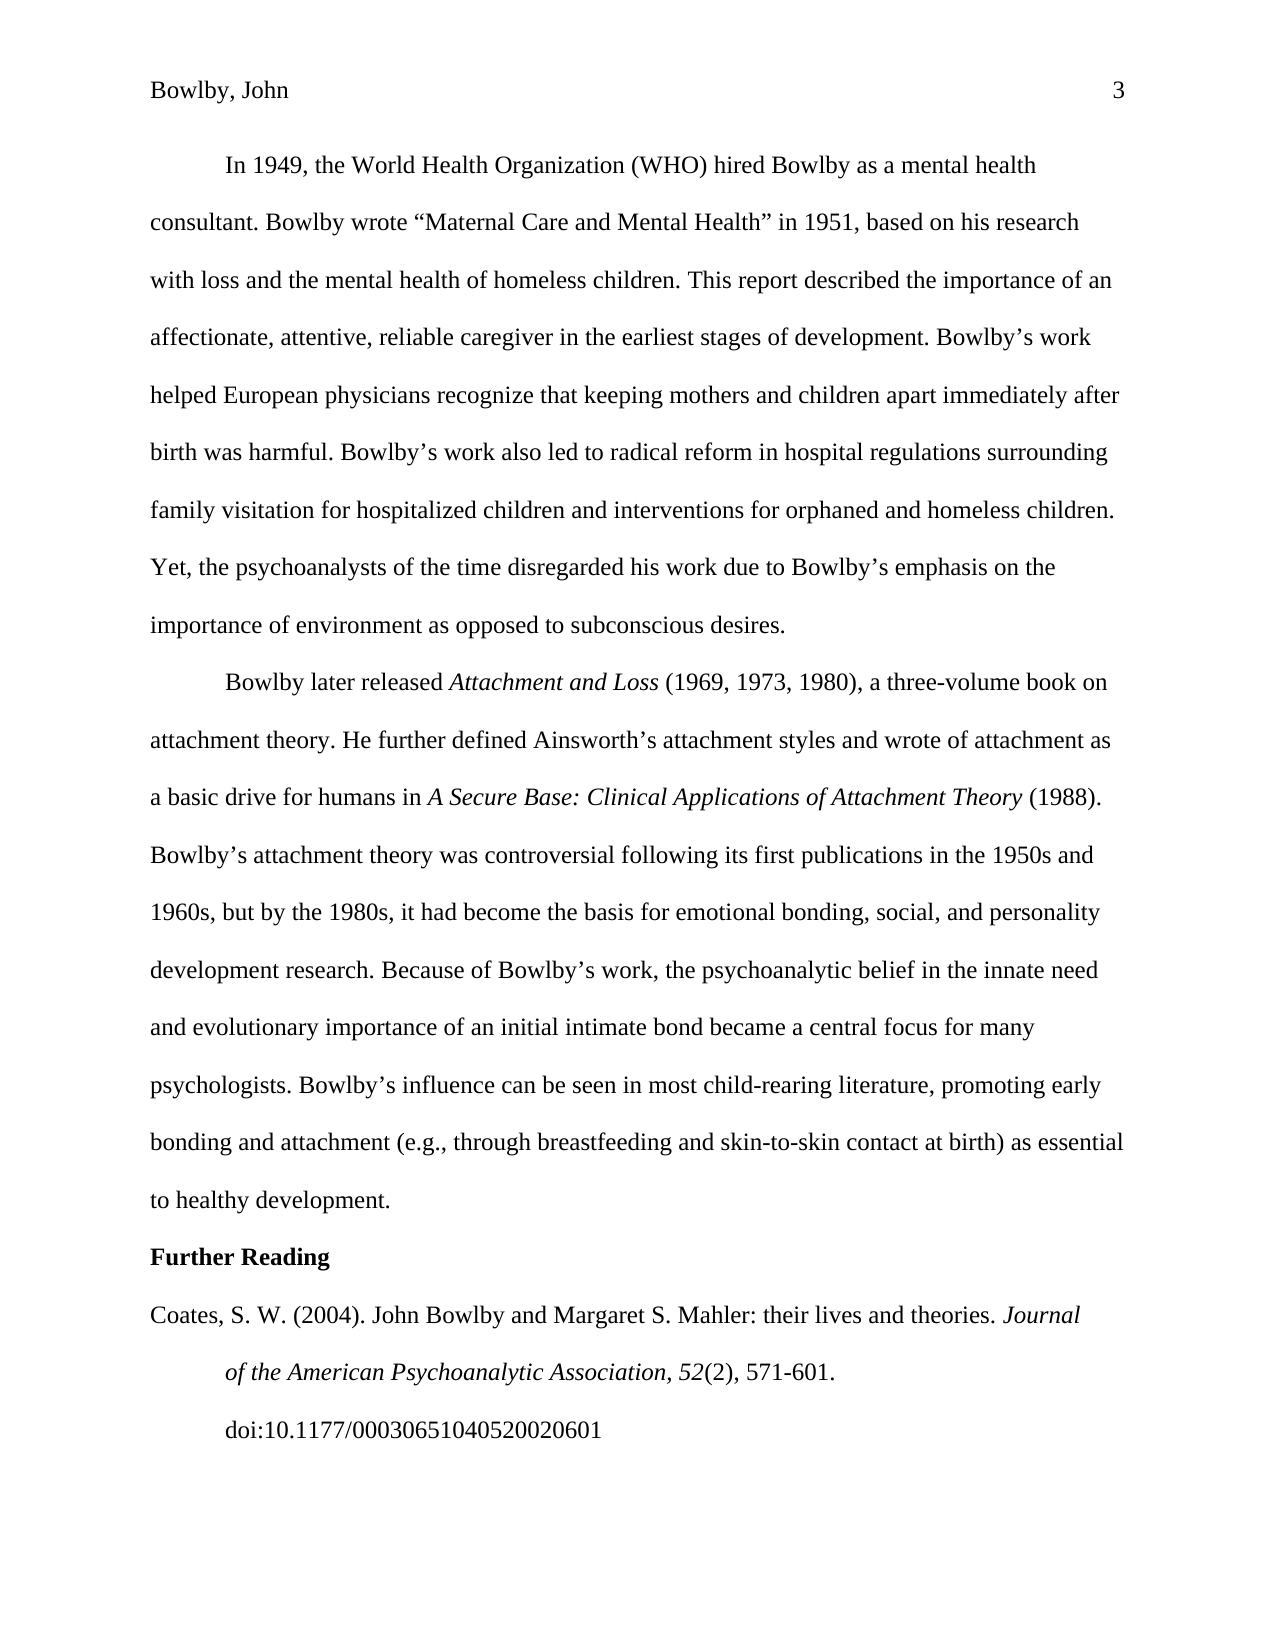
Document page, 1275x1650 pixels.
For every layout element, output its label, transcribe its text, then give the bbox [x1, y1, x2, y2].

text Further Reading [150, 1242, 1125, 1271]
text Coates, S. W. (2004). John Bowlby and Margaret S. Mahler: their lives and theories. Journal [150, 1300, 1125, 1329]
text In 1949, the World Health Organization (WHO) hired Bowlby as a mental health consultant. Bowlby wrote “Maternal Care and Mental Health” in 1951, based on his research with loss and the mental health of homeless children. This report described the importance of an affectionate, attentive, reliable caregiver in the earliest stages of development. Bowlby’s work helped European physicians recognize that keeping mothers and children apart immediately after birth was harmful. Bowlby’s work also led to radical reform in hospital regulations surrounding family visitation for hospitalized children and interventions for orphaned and homeless children. Yet, the psychoanalysts of the time disregarded his work due to Bowlby’s emphasis on the importance of environment as opposed to subconscious desires. [150, 150, 1125, 639]
text of the American Psychoanalytic Association, 52(2), 571-601. doi:10.1177/00030651040520020601 [225, 1357, 1125, 1444]
text Bowlby later released Attachment and Loss (1969, 1973, 1980), a three-volume book on attachment theory. He further defined Ainsworth’s attachment styles and wrote of attachment as a basic drive for humans in A Secure Base: Clinical Applications of Attachment Theory (1988). Bowlby’s attachment theory was controversial following its first publications in the 1950s and 1960s, but by the 1980s, it had become the basis for emotional bonding, social, and personality development research. Because of Bowlby’s work, the psychoanalytic belief in the innate need and evolutionary importance of an initial intimate bond became a central focus for many psychologists. Bowlby’s influence can be seen in most child-rearing literature, promoting early bonding and attachment (e.g., through breastfeeding and skin-to-skin contact at birth) as essential to healthy development. [150, 667, 1125, 1214]
